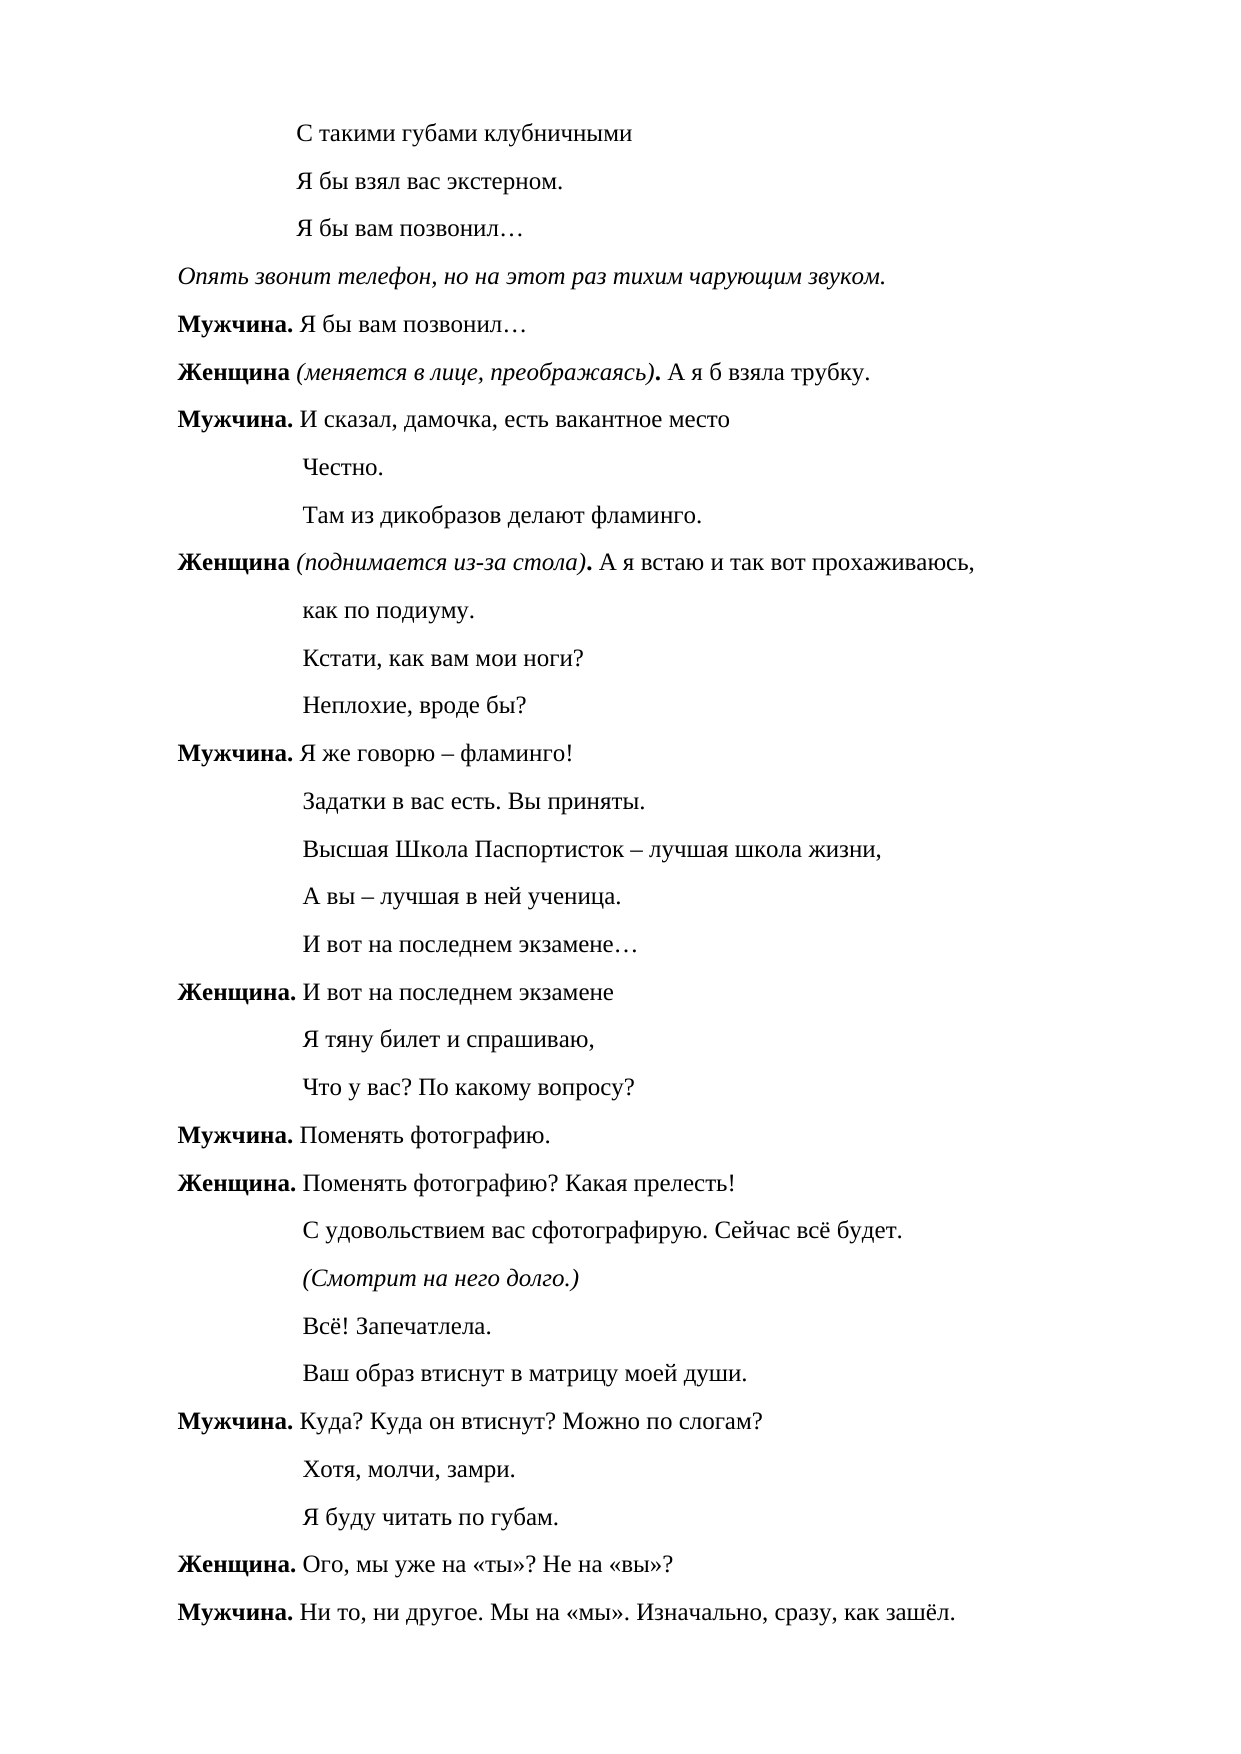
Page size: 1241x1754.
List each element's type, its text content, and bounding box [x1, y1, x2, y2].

text Честно. [177, 452, 1152, 481]
text Что у вас? По какому вопросу? [177, 1072, 1152, 1101]
text А вы – лучшая в ней ученица. [177, 881, 1152, 910]
text Женщина. Поменять фотографию? Какая прелесть! [177, 1168, 1152, 1196]
text Мужчина. И сказал, дамочка, есть вакантное место [177, 404, 1152, 433]
text Женщина (поднимается из-за стола). А я встаю и так вот прохаживаюсь, [177, 547, 1152, 576]
text (Смотрит на него долго.) [177, 1263, 1152, 1292]
text Хотя, молчи, замри. [177, 1454, 1152, 1483]
text Женщина. Ого, мы уже на «ты»? Не на «вы»? [177, 1549, 1152, 1578]
text Я тяну билет и спрашиваю, [177, 1024, 1152, 1053]
text С удовольствием вас сфотографирую. Сейчас всё будет. [177, 1215, 1152, 1244]
text Женщина (меняется в лице, преображаясь). А я б взяла трубку. [177, 357, 1152, 385]
text Я бы взял вас экстерном. [177, 166, 1152, 194]
text Мужчина. Поменять фотографию. [177, 1120, 1152, 1149]
text Я буду читать по губам. [177, 1502, 1152, 1530]
text Женщина. И вот на последнем экзамене [177, 977, 1152, 1006]
text И вот на последнем экзамене… [177, 929, 1152, 958]
text Мужчина. Куда? Куда он втиснут? Можно по слогам? [177, 1406, 1152, 1435]
text Я бы вам позвонил… [177, 213, 1152, 242]
text Мужчина. Я бы вам позвонил… [177, 309, 1152, 338]
text Ваш образ втиснут в матрицу моей души. [177, 1358, 1152, 1387]
text Мужчина. Ни то, ни другое. Мы на «мы». Изначально, сразу, как зашёл. [177, 1597, 1152, 1626]
text Опять звонит телефон, но на этот раз тихим чарующим звуком. [177, 261, 1152, 290]
text Кстати, как вам мои ноги? [177, 643, 1152, 672]
text как по подиуму. [177, 595, 1152, 624]
text Всё! Запечатлела. [177, 1311, 1152, 1339]
text Там из дикобразов делают фламинго. [177, 500, 1152, 528]
text Мужчина. Я же говорю – фламинго! [177, 738, 1152, 767]
text Неплохие, вроде бы? [177, 691, 1152, 719]
text С такими губами клубничными [177, 118, 1152, 147]
text Высшая Школа Паспортисток – лучшая школа жизни, [177, 834, 1152, 862]
text Задатки в вас есть. Вы приняты. [177, 786, 1152, 815]
